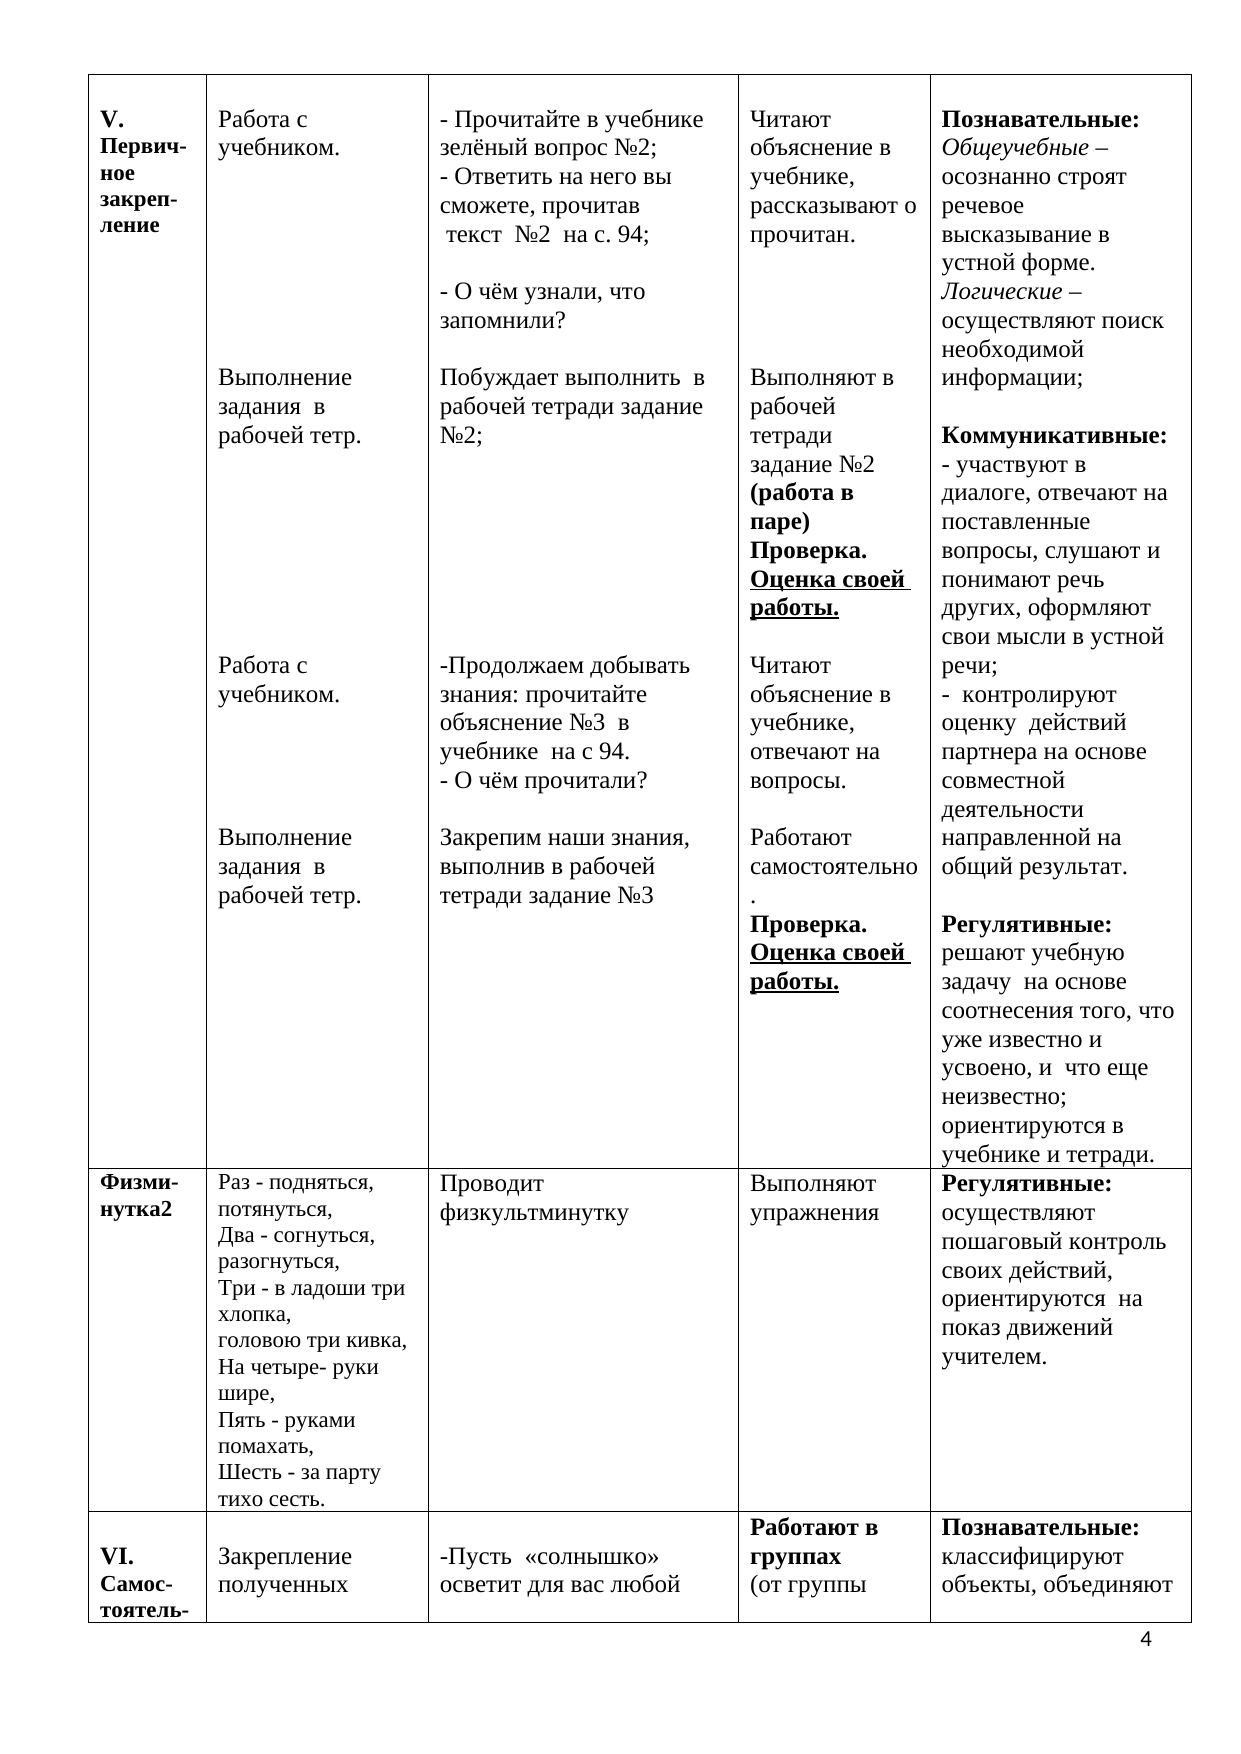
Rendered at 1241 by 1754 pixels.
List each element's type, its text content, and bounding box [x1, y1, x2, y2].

table_cell Раз - подняться, потянуться, Два - согнуться, разогнуться, Три - в ладоши три хлопка, головою три кивка, На четыре- руки шире, Пять - руками помахать, Шесть - за парту тихо сесть. [207, 1169, 428, 1511]
table_cell Читают объяснение в учебнике, рассказывают о прочитан. Выполняют в рабочей тетради задание №2 (работа в паре) Проверка. Оценка своей работы. Читают объяснение в учебнике, отвечают на вопросы. Работают самостоятельно. Проверка. Оценка своей работы. [739, 75, 930, 1167]
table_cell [89, 1512, 206, 1622]
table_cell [207, 1512, 428, 1622]
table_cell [931, 1512, 1191, 1622]
table_cell Физми-нутка2 [89, 1169, 206, 1511]
table_cell V. Первич-ное закреп- ление [89, 75, 206, 1167]
table_cell Проводит физкультминутку [429, 1169, 738, 1511]
table_cell Регулятивные: осуществляют пошаговый контроль своих действий, ориентируются на показ движений учителем. [931, 1169, 1191, 1511]
table_cell - Прочитайте в учебнике зелёный вопрос №2; - Ответить на него вы сможете, прочитав текст №2 на с. 94; - О чём узнали, что запомнили? Побуждает выполнить в рабочей тетради задание №2; -Продолжаем добывать знания: прочитайте объяснение №3 в учебнике на с 94. - О чём прочитали? Закрепим наши знания, выполнив в рабочей тетради задание №3 [429, 75, 738, 1167]
table_cell Познавательные: Общеучебные – осознанно строят речевое высказывание в устной форме. Логические – осуществляют поиск необходимой информации; Коммуникативные: - участвуют в диалоге, отвечают на поставленные вопросы, слушают и понимают речь других, оформляют свои мысли в устной речи; - контролируют оценку действий партнера на основе совместной деятельности направленной на общий результат. Регулятивные: решают учебную задачу на основе соотнесения того, что уже известно и усвоено, и что еще неизвестно; ориентируются в учебнике и тетради. [931, 75, 1191, 1167]
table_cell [429, 1512, 738, 1622]
table_cell Выполняют упражнения [739, 1169, 930, 1511]
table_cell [739, 1512, 930, 1622]
table_cell Работа с учебником. Выполнение задания в рабочей тетр. Работа с учебником. Выполнение задания в рабочей тетр. [207, 75, 428, 1167]
